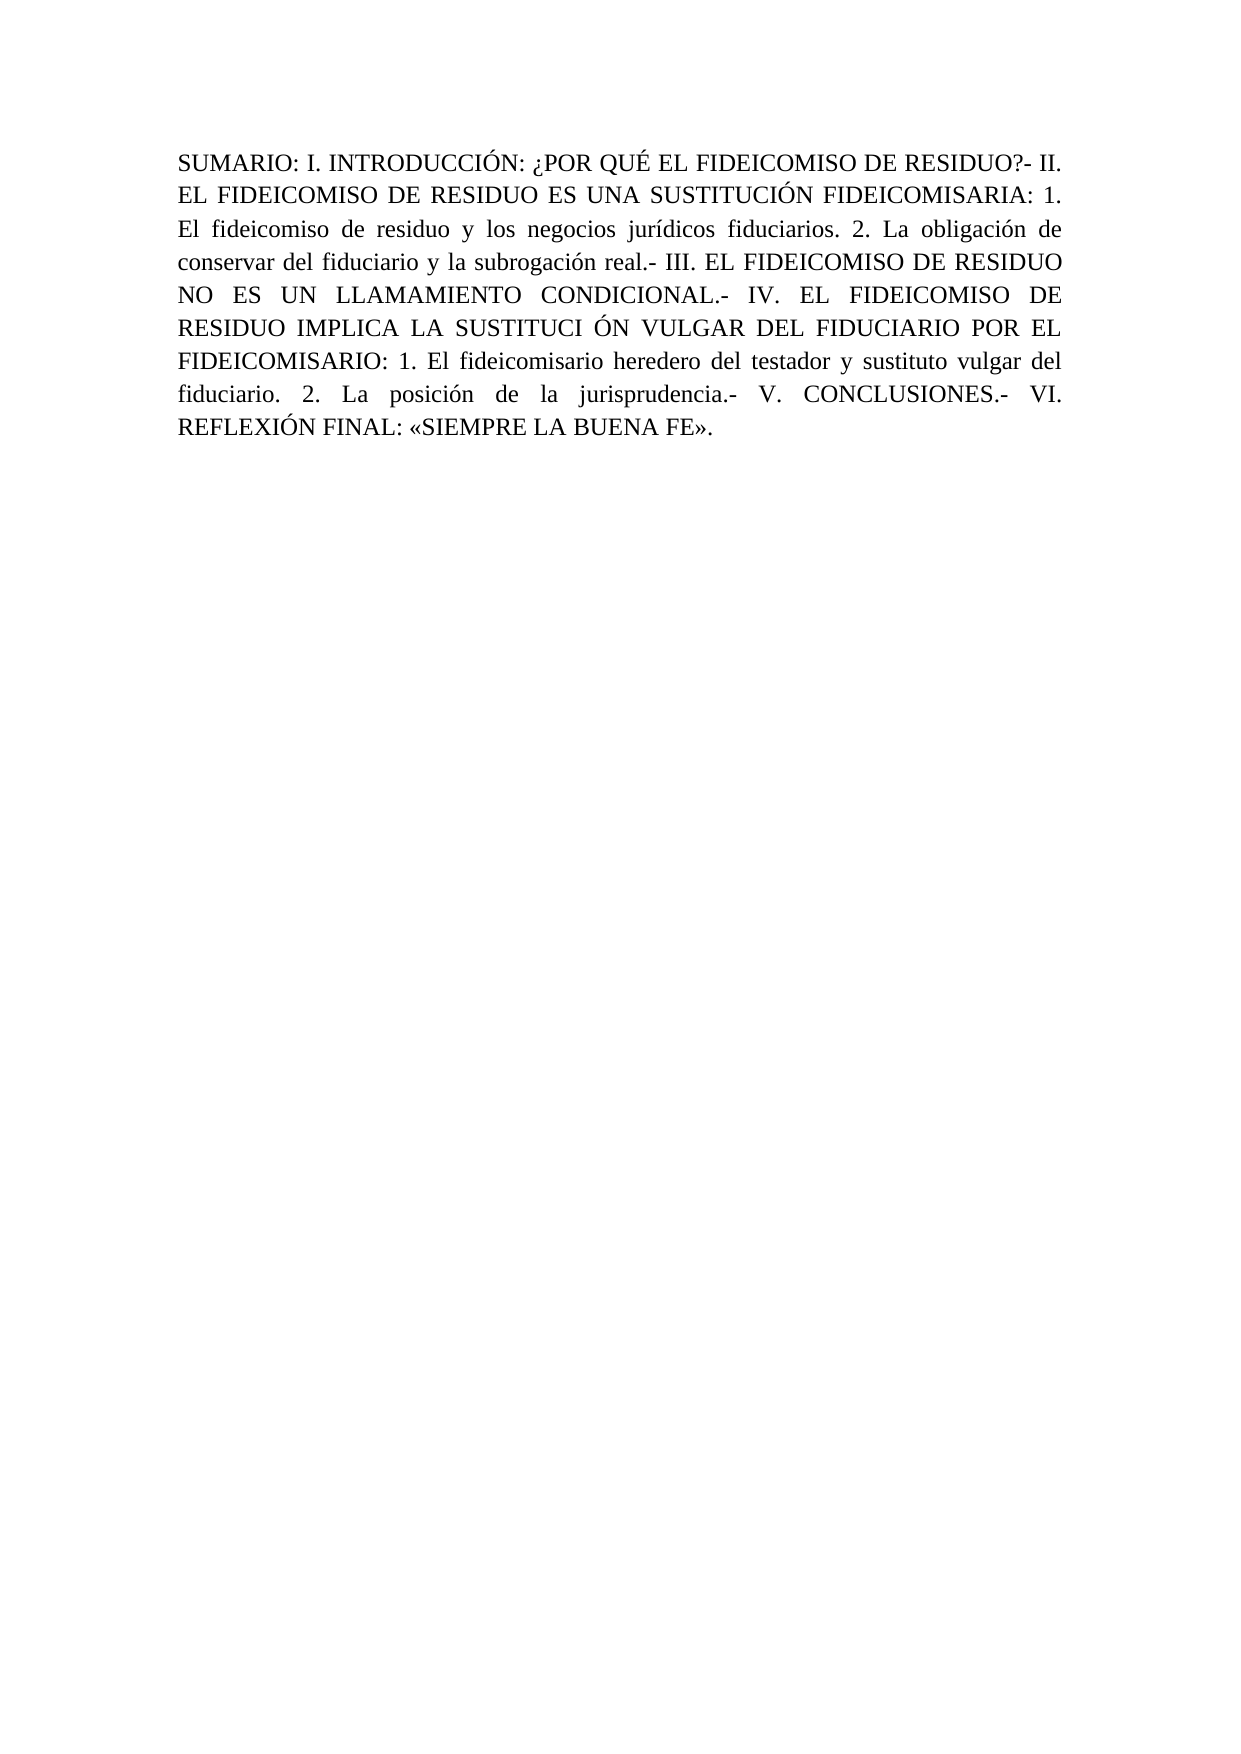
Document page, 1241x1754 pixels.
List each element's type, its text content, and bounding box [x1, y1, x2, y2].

text SUMARIO: I. INTRODUCCIÓN: ¿POR QUÉ EL FIDEICOMISO DE RESIDUO?- II. EL FIDEICOMISO DE RESIDUO ES UNA SUSTITUCIÓN FIDEICOMISARIA: 1. El fideicomiso de residuo y los negocios jurídicos fiduciarios. 2. La obligación de conservar del fiduciario y la subrogación real.- III. EL FIDEICOMISO DE RESIDUO NO ES UN LLAMAMIENTO CONDICIONAL.- IV. EL FIDEICOMISO DE RESIDUO IMPLICA LA SUSTITUCI ÓN VULGAR DEL FIDUCIARIO POR EL FIDEICOMISARIO: 1. El fideicomisario heredero del testador y sustituto vulgar del fiduciario. 2. La posición de la jurisprudencia.- V. CONCLUSIONES.- VI. REFLEXIÓN FINAL: «SIEMPRE LA BUENA FE». [177, 148, 1063, 441]
